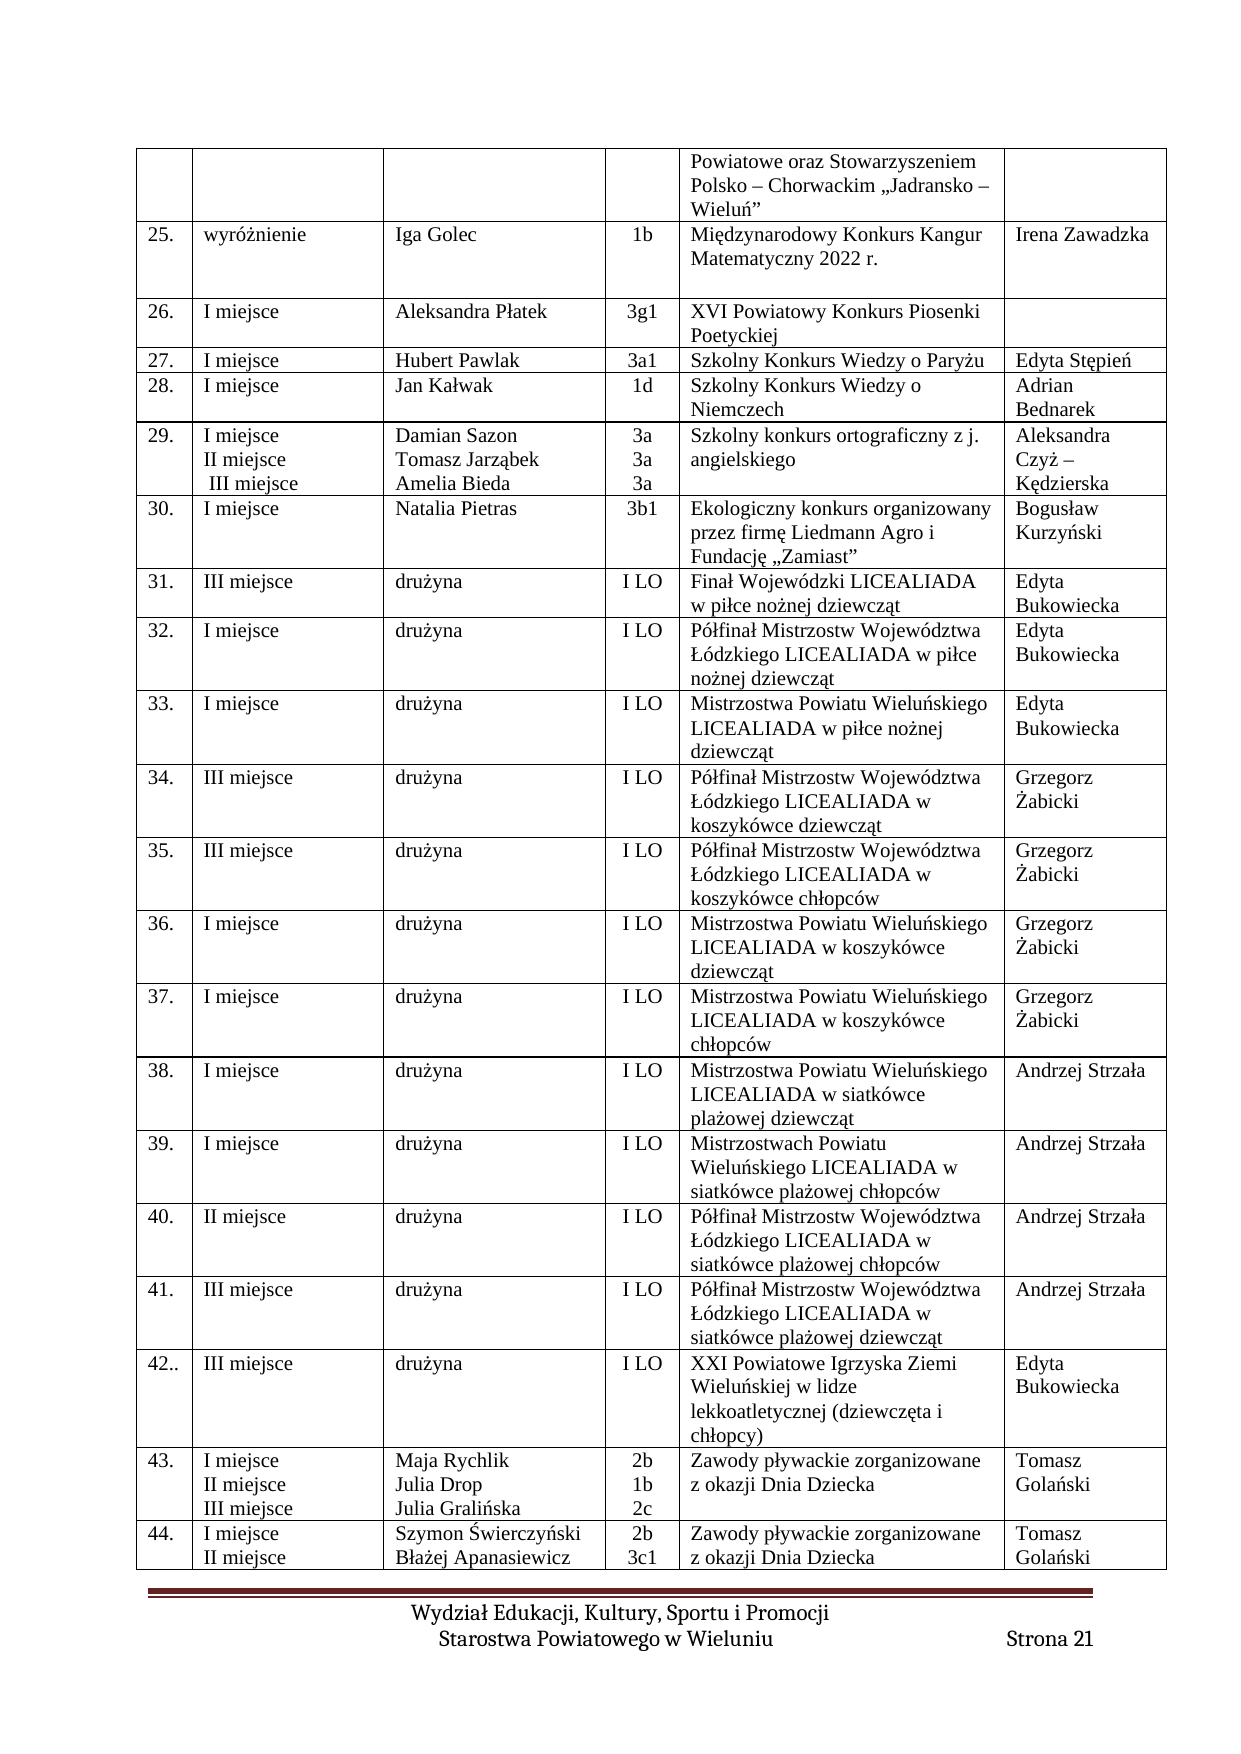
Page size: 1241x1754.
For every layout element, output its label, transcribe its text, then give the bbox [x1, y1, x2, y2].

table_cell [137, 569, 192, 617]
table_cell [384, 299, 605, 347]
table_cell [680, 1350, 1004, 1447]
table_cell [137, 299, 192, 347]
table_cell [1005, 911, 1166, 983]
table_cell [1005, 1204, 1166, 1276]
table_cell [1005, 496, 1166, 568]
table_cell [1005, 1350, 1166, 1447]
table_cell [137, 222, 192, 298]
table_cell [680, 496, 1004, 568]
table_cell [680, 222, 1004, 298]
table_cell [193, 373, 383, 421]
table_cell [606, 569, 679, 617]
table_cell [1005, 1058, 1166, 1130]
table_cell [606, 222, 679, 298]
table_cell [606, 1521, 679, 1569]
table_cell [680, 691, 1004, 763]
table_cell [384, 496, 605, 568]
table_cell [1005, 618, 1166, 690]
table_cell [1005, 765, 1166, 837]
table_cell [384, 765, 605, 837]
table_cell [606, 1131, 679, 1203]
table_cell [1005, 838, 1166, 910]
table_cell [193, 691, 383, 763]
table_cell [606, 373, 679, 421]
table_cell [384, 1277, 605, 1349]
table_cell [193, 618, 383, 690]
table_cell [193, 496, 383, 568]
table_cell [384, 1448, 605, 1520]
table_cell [384, 149, 605, 221]
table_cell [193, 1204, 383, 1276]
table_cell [193, 149, 383, 221]
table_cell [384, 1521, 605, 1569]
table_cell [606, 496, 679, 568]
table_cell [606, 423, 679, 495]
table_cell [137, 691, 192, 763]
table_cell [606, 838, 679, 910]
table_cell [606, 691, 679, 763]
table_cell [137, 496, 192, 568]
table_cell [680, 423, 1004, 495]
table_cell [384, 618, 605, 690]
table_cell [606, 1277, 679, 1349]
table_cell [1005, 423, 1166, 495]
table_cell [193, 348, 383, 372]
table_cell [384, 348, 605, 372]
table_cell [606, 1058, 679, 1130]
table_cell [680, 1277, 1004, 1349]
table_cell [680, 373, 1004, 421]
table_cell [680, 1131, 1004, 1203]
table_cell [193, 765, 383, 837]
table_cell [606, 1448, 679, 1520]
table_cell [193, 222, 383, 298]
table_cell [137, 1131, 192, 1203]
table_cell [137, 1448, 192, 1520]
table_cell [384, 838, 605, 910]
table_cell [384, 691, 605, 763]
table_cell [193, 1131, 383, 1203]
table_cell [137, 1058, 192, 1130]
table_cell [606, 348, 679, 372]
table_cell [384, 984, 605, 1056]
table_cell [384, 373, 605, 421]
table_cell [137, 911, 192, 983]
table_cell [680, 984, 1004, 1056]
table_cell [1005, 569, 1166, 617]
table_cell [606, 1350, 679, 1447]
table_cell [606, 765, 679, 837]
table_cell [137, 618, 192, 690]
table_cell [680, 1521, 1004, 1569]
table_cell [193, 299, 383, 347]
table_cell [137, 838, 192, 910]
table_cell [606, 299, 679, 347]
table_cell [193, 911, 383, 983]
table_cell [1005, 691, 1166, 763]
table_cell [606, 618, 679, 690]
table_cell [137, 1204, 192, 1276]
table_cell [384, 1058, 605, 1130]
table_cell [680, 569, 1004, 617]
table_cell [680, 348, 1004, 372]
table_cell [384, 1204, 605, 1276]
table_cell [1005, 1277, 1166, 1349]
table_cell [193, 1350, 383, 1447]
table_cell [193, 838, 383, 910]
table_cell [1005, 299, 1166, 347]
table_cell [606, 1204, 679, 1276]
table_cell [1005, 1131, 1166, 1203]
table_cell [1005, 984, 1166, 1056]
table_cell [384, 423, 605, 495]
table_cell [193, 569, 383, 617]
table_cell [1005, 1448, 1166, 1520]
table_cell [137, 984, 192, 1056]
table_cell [680, 149, 1004, 221]
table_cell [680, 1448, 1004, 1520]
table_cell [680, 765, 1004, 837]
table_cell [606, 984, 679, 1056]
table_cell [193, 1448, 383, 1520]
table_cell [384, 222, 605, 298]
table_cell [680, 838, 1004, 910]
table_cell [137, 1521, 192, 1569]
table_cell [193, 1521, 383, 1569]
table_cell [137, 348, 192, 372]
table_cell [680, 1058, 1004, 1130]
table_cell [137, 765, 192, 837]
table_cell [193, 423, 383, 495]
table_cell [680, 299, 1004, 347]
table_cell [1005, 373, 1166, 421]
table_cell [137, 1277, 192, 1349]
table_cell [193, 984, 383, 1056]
table_cell 24. [137, 149, 192, 221]
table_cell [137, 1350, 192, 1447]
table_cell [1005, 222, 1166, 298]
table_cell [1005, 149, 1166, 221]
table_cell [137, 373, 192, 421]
table_cell 2a [606, 149, 679, 221]
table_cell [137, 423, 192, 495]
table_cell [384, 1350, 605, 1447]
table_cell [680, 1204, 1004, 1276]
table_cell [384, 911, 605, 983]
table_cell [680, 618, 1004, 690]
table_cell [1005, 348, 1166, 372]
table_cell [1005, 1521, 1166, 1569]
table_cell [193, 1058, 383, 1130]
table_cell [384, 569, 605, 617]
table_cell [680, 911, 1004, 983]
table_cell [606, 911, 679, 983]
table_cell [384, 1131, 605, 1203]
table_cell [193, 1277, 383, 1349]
